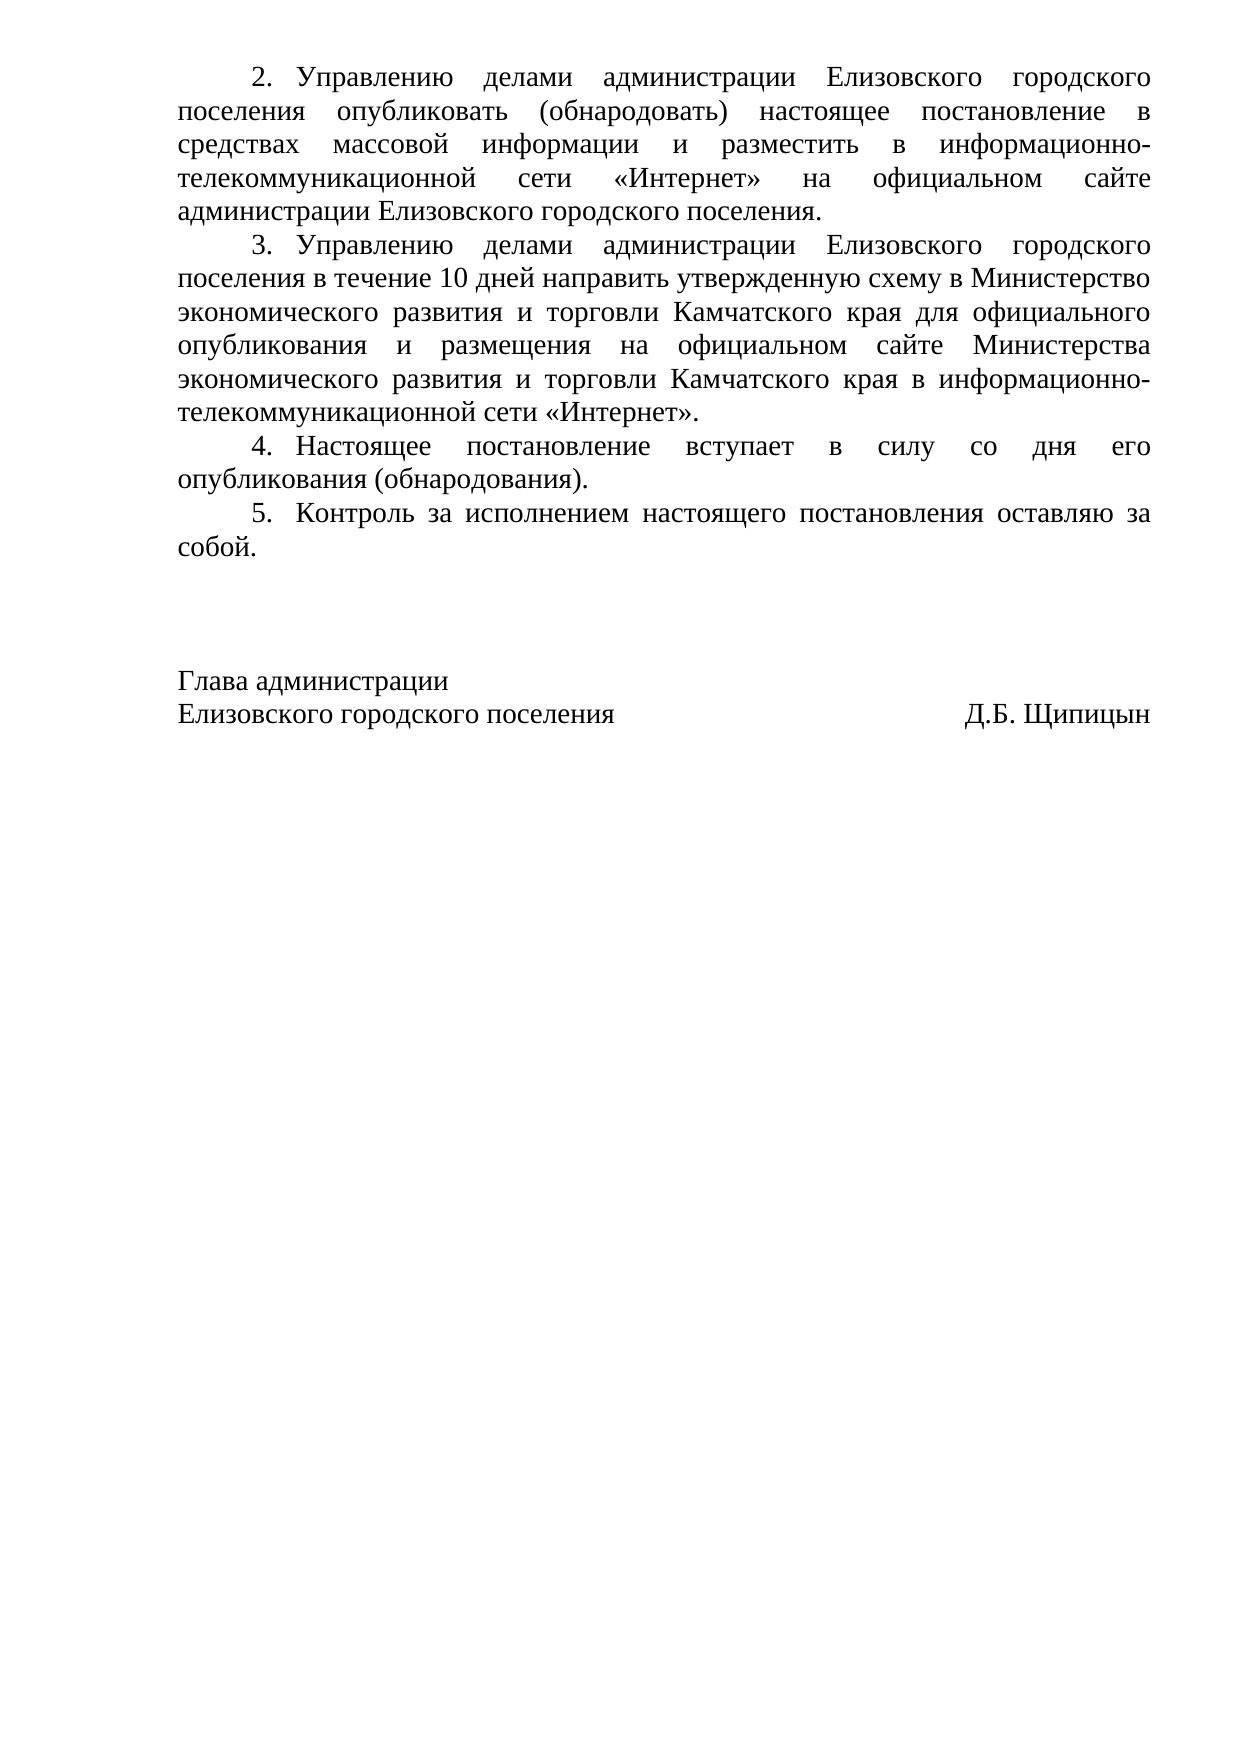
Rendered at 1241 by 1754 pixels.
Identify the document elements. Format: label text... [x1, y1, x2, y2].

list Управлению делами администрации Елизовского городского поселения в течение 10 дней направить утвержденную схему в Министерство экономического развития и торговли Камчатского края для официального опубликования и размещения на официальном сайте Министерства экономического развития и торговли Камчатского края в информационно-телекоммуникационной сети «Интернет». [177, 227, 1152, 428]
list Настоящее постановление вступает в силу со дня его опубликования (обнародования). [177, 428, 1152, 495]
text Глава администрации [177, 663, 1152, 696]
text Елизовского городского поселения Д.Б. Щипицын [177, 696, 1152, 730]
list Контроль за исполнением настоящего постановления оставляю за собой. [177, 495, 1152, 562]
list Управлению делами администрации Елизовского городского поселения опубликовать (обнародовать) настоящее постановление в средствах массовой информации и разместить в информационно-телекоммуникационной сети «Интернет» на официальном сайте администрации Елизовского городского поселения. [177, 59, 1152, 227]
